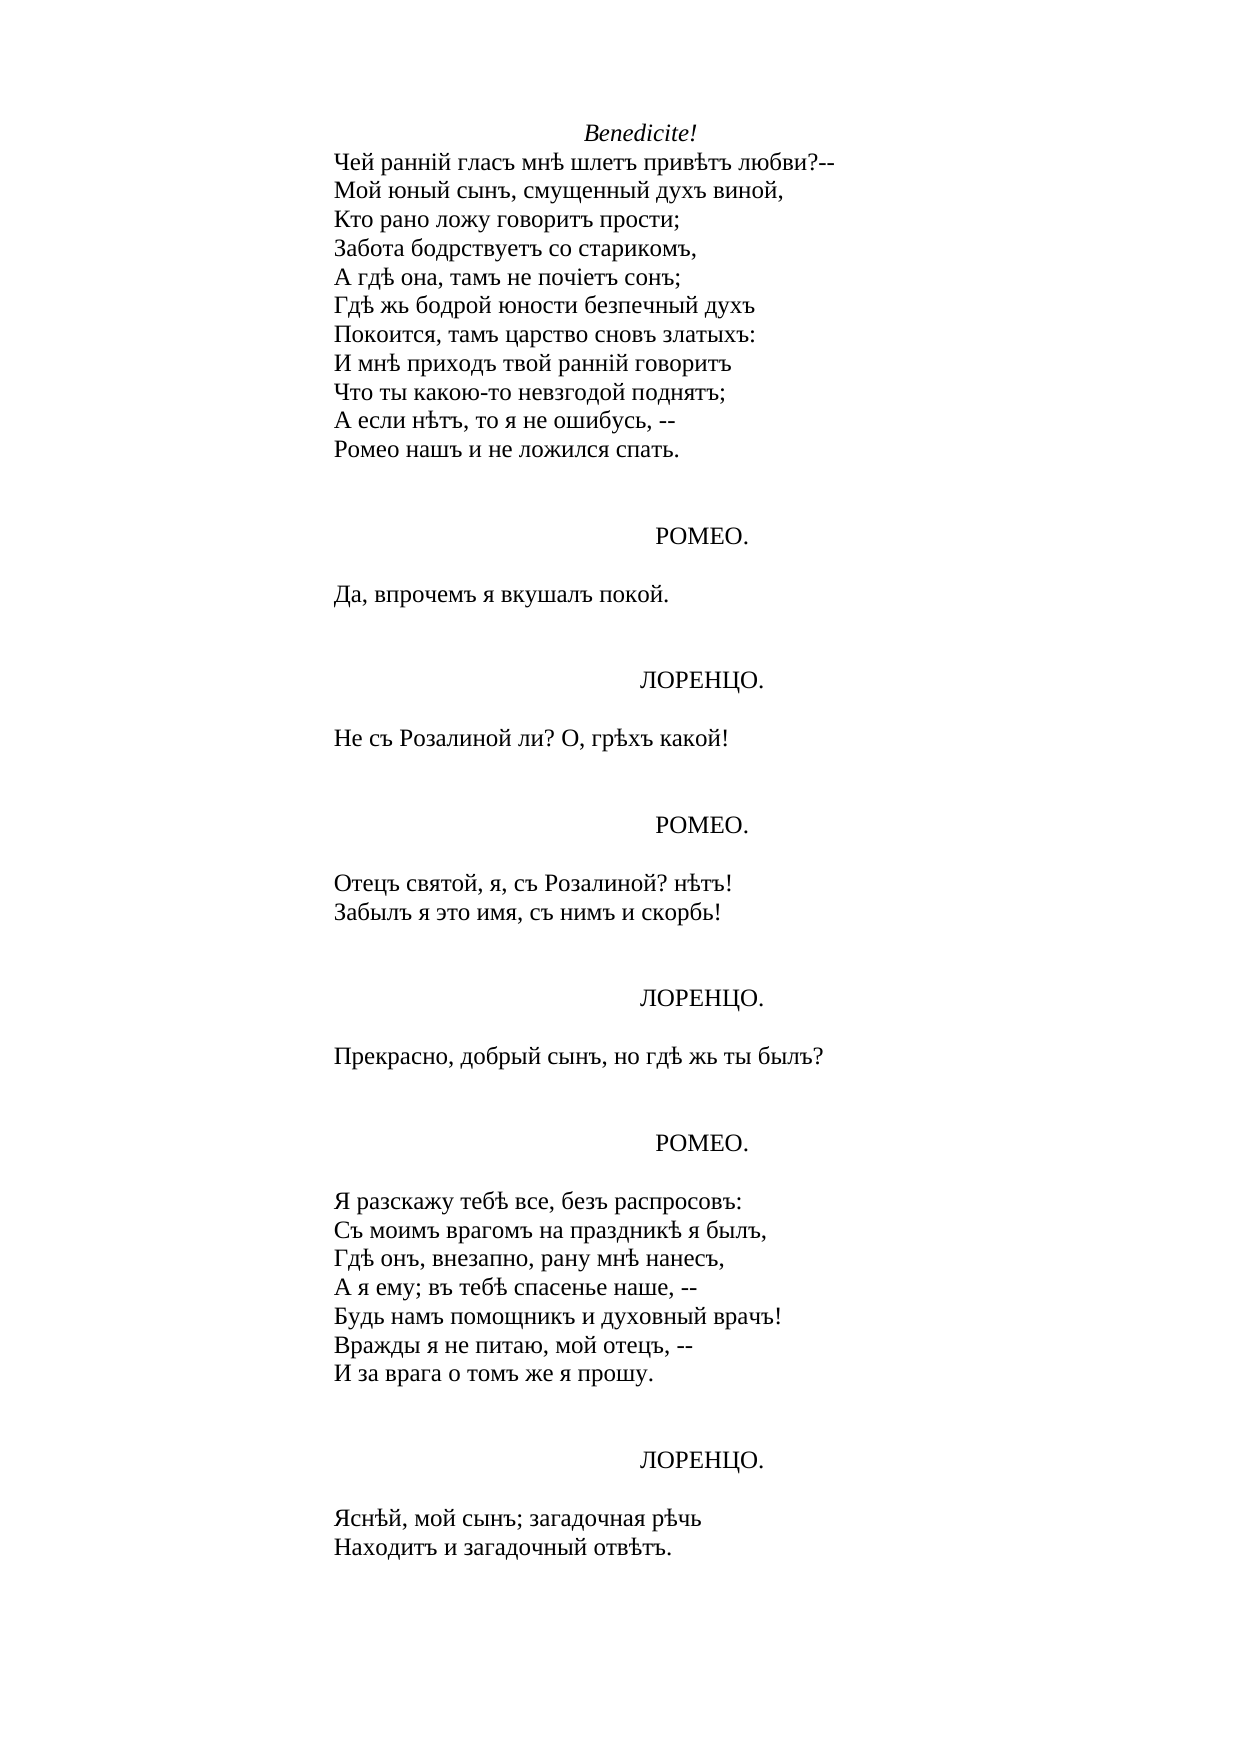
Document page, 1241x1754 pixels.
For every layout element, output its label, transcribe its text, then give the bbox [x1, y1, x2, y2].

text Будь намъ помощникъ и духовный врачъ! [252, 1301, 1152, 1330]
text ЛОРЕНЦО. [252, 1445, 1152, 1474]
text А гдѣ она, тамъ не почіетъ сонъ; [252, 262, 1152, 291]
text Кто рано ложу говоритъ прости; [252, 204, 1152, 233]
text Прекрасно, добрый сынъ, но гдѣ жь ты былъ? [252, 1041, 1152, 1070]
text Ромео нашъ и не ложился спать. [252, 434, 1152, 463]
text А я ему; въ тебѣ спасенье наше, -- [252, 1272, 1152, 1301]
text А если нѣтъ, то я не ошибусь, -- [252, 406, 1152, 434]
text ЛОРЕНЦО. [252, 983, 1152, 1012]
text Находитъ и загадочный отвѣтъ. [252, 1532, 1152, 1561]
text Я разскажу тебѣ все, безъ распросовъ: [252, 1186, 1152, 1215]
text Гдѣ онъ, внезапно, рану мнѣ нанесъ, [252, 1243, 1152, 1272]
text Яснѣй, мой сынъ; загадочная рѣчь [252, 1503, 1152, 1532]
text Съ моимъ врагомъ на праздникѣ я былъ, [252, 1215, 1152, 1243]
text Покоится, тамъ царство сновъ златыхъ: [252, 319, 1152, 348]
text Benedicite! [252, 118, 1152, 147]
text Гдѣ жь бодрой юности безпечный духъ [252, 291, 1152, 319]
text Не съ Розалиной ли? О, грѣхъ какой! [252, 723, 1152, 752]
text Чей ранній гласъ мнѣ шлетъ привѣтъ любви?-- [252, 147, 1152, 176]
text Что ты какою-то невзгодой поднятъ; [252, 377, 1152, 406]
text Забылъ я это имя, съ нимъ и скорбь! [252, 897, 1152, 926]
text ЛОРЕНЦО. [252, 666, 1152, 694]
text И мнѣ приходъ твой ранній говоритъ [252, 348, 1152, 377]
text Отецъ святой, я, съ Розалиной? нѣтъ! [252, 868, 1152, 897]
text РОМЕО. [252, 521, 1152, 550]
text РОМЕО. [252, 810, 1152, 839]
text Забота бодрствуетъ со старикомъ, [252, 233, 1152, 262]
text Да, впрочемъ я вкушалъ покой. [252, 579, 1152, 608]
text Мой юный сынъ, смущенный духъ виной, [252, 176, 1152, 204]
text РОМЕО. [252, 1128, 1152, 1157]
text И за врага о томъ же я прошу. [252, 1358, 1152, 1387]
text Вражды я не питаю, мой отецъ, -- [252, 1330, 1152, 1358]
